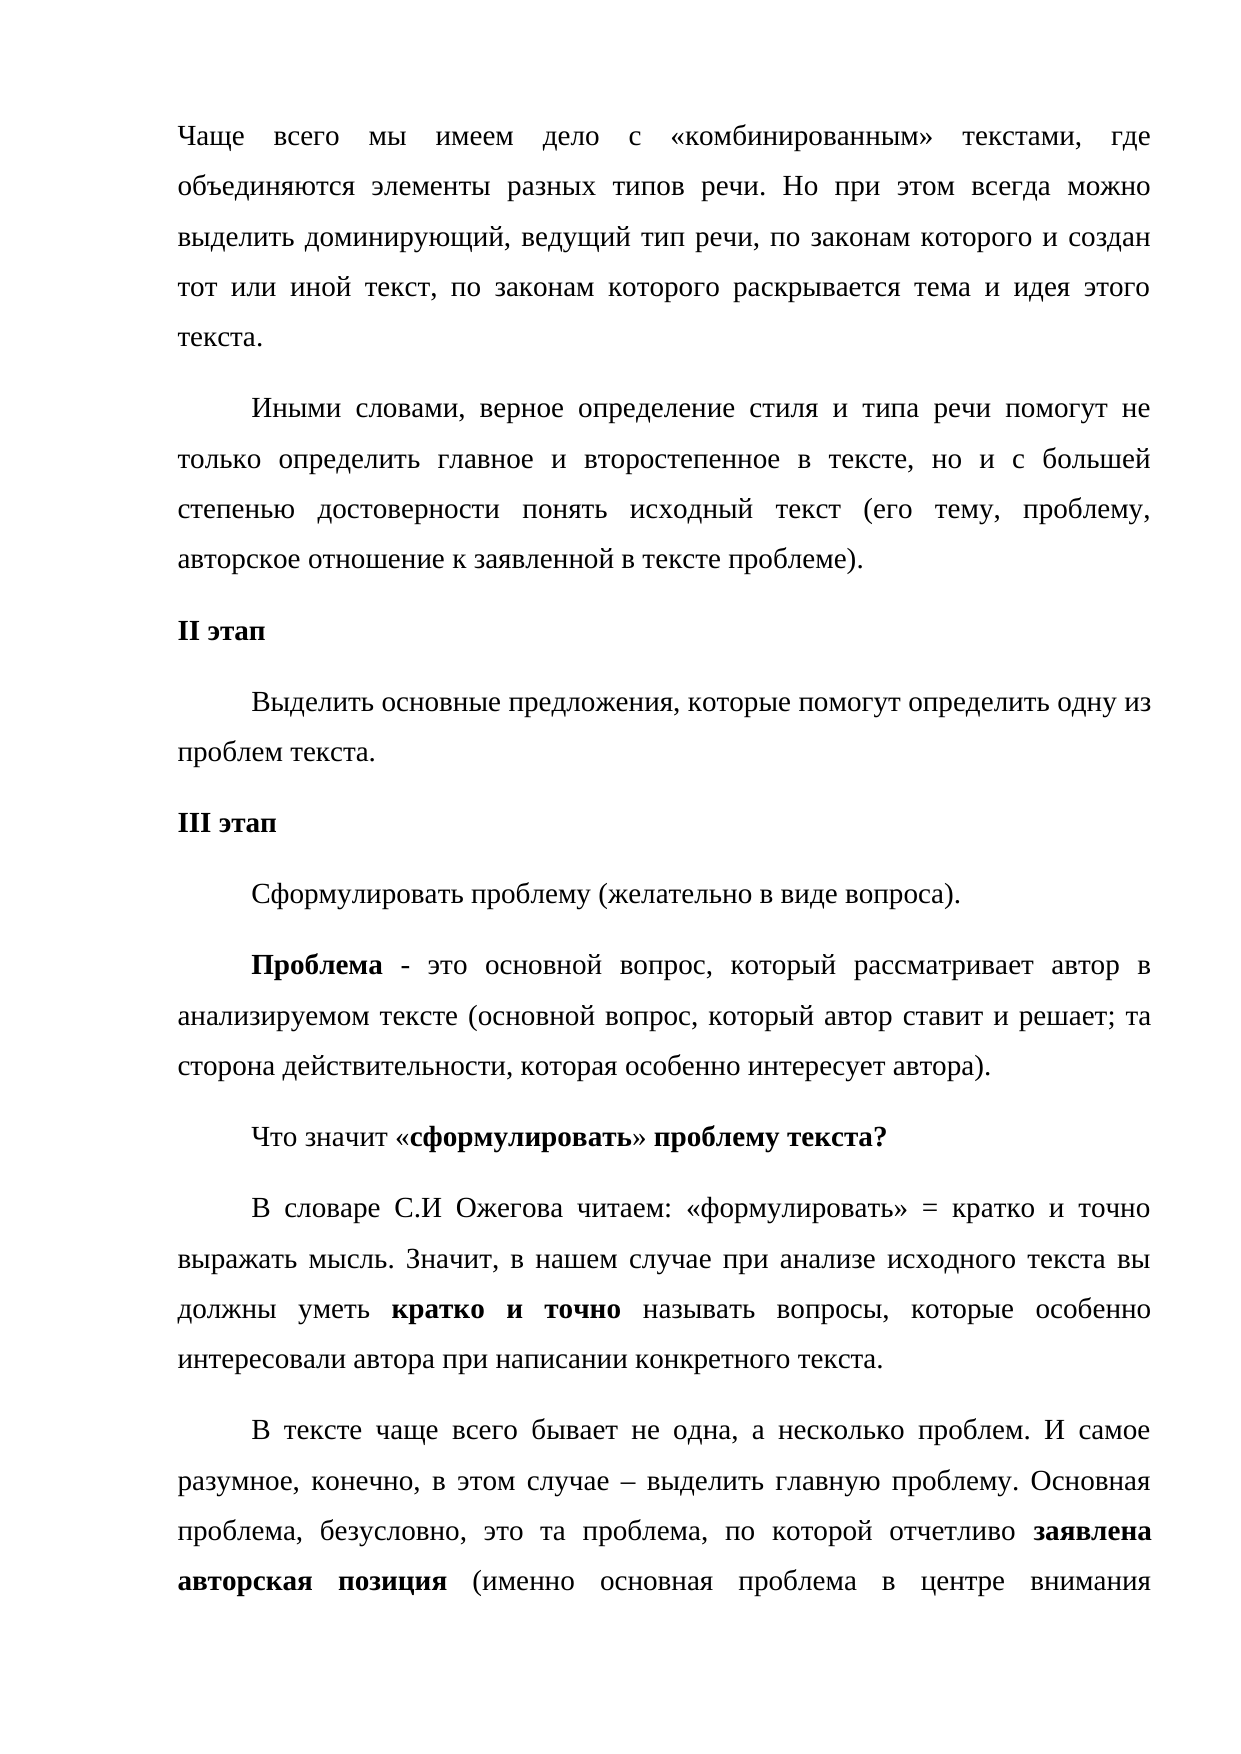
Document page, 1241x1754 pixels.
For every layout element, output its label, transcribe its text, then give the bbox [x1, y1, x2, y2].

text В словаре С.И Ожегова читаем: «формулировать» = кратко и точно выражать мысль. Значит, в нашем случае при анализе исходного текста вы должны уметь кратко и точно называть вопросы, которые особенно интересовали автора при написании конкретного текста. [177, 1190, 1152, 1375]
text II этап [177, 613, 1152, 646]
text Что значит «сформулировать» проблему текста? [177, 1119, 1152, 1153]
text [177, 118, 1152, 353]
text Проблема - это основной вопрос, который рассматривает автор в анализируемом тексте (основной вопрос, который автор ставит и решает; та сторона действительности, которая особенно интересует автора). [177, 947, 1152, 1082]
text III этап [177, 805, 1152, 839]
text Иными словами, верное определение стиля и типа речи помогут не только определить главное и второстепенное в тексте, но и с большей степенью достоверности понять исходный текст (его тему, проблему, авторское отношение к заявленной в тексте проблеме). [177, 391, 1152, 575]
text Сформулировать проблему (желательно в виде вопроса). [177, 876, 1152, 910]
text Выделить основные предложения, которые помогут определить одну из проблем текста. [177, 684, 1152, 768]
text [177, 1412, 1152, 1597]
